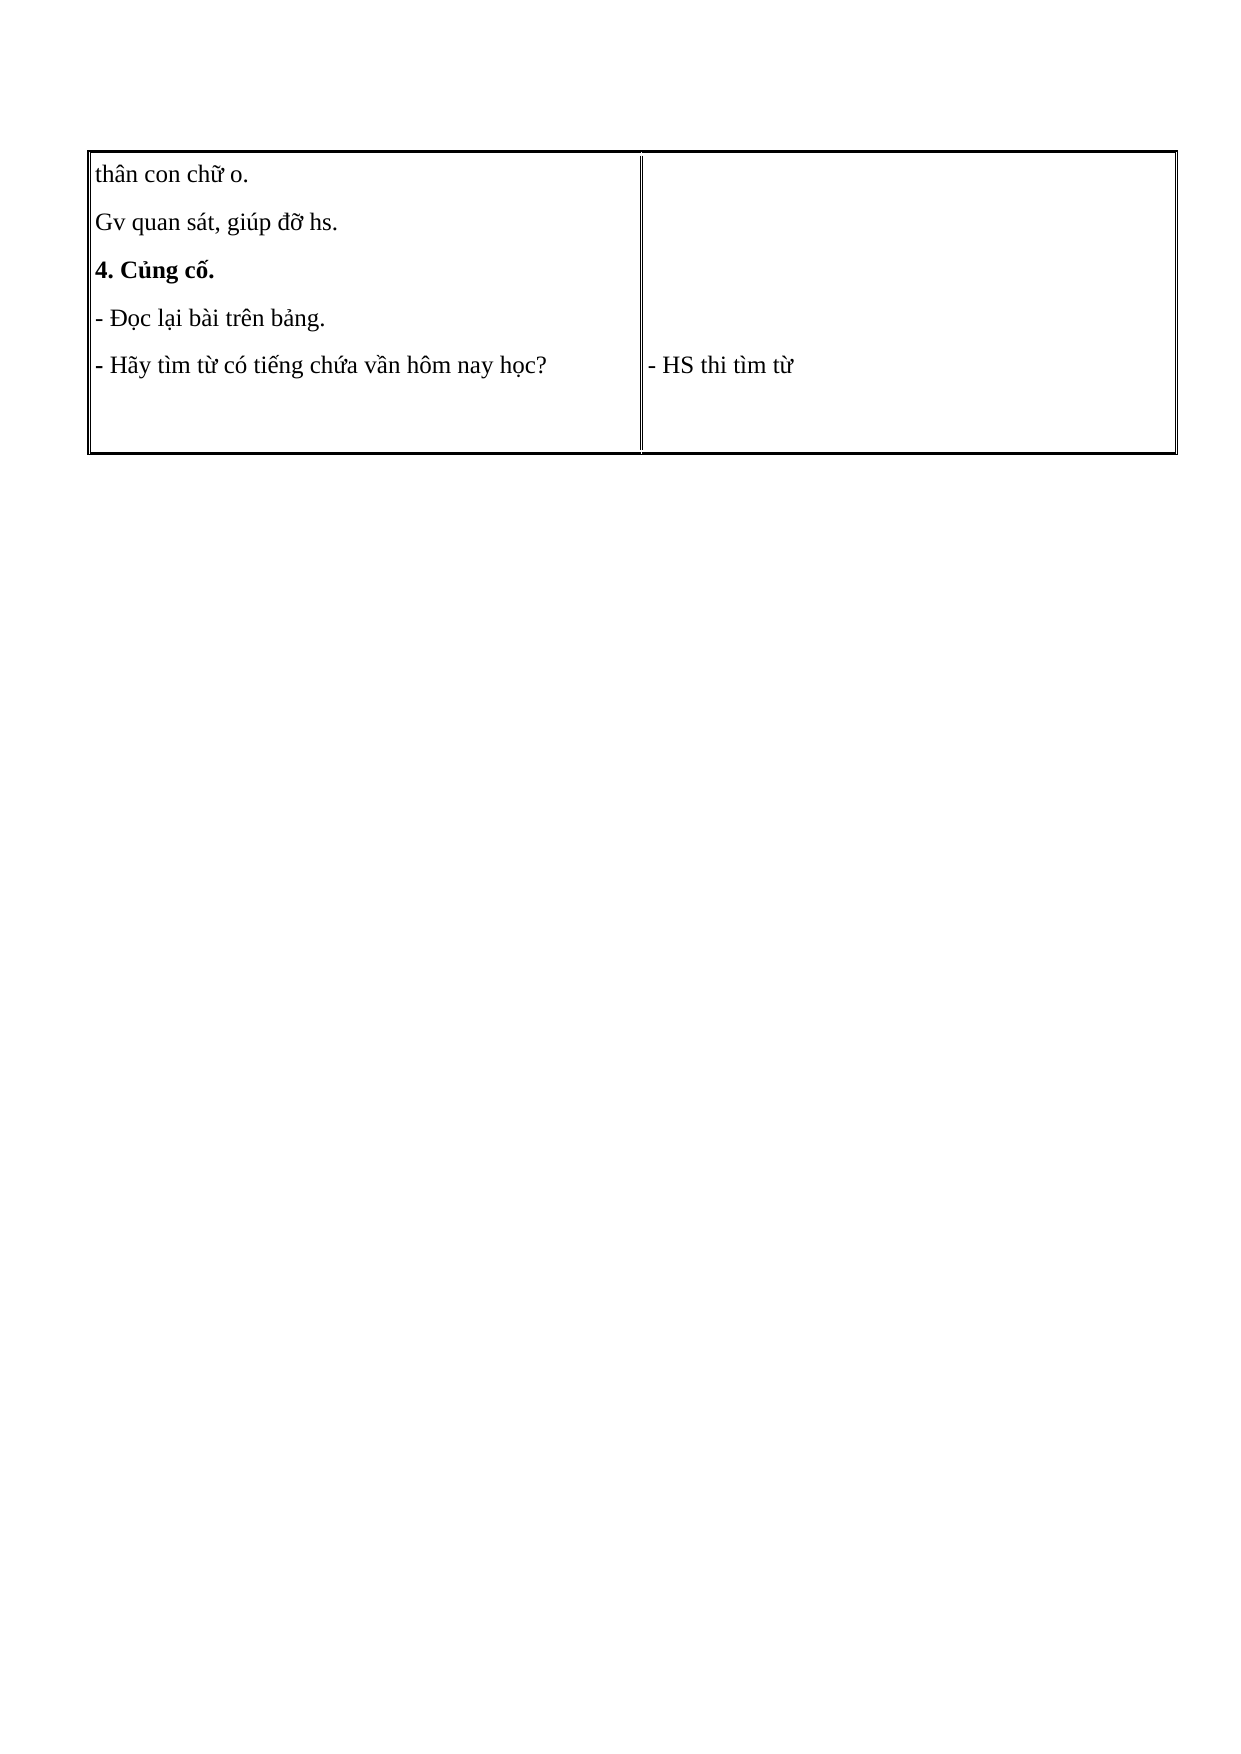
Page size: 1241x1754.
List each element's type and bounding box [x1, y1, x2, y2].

table_cell [91, 153, 641, 452]
table_cell [641, 153, 1175, 452]
